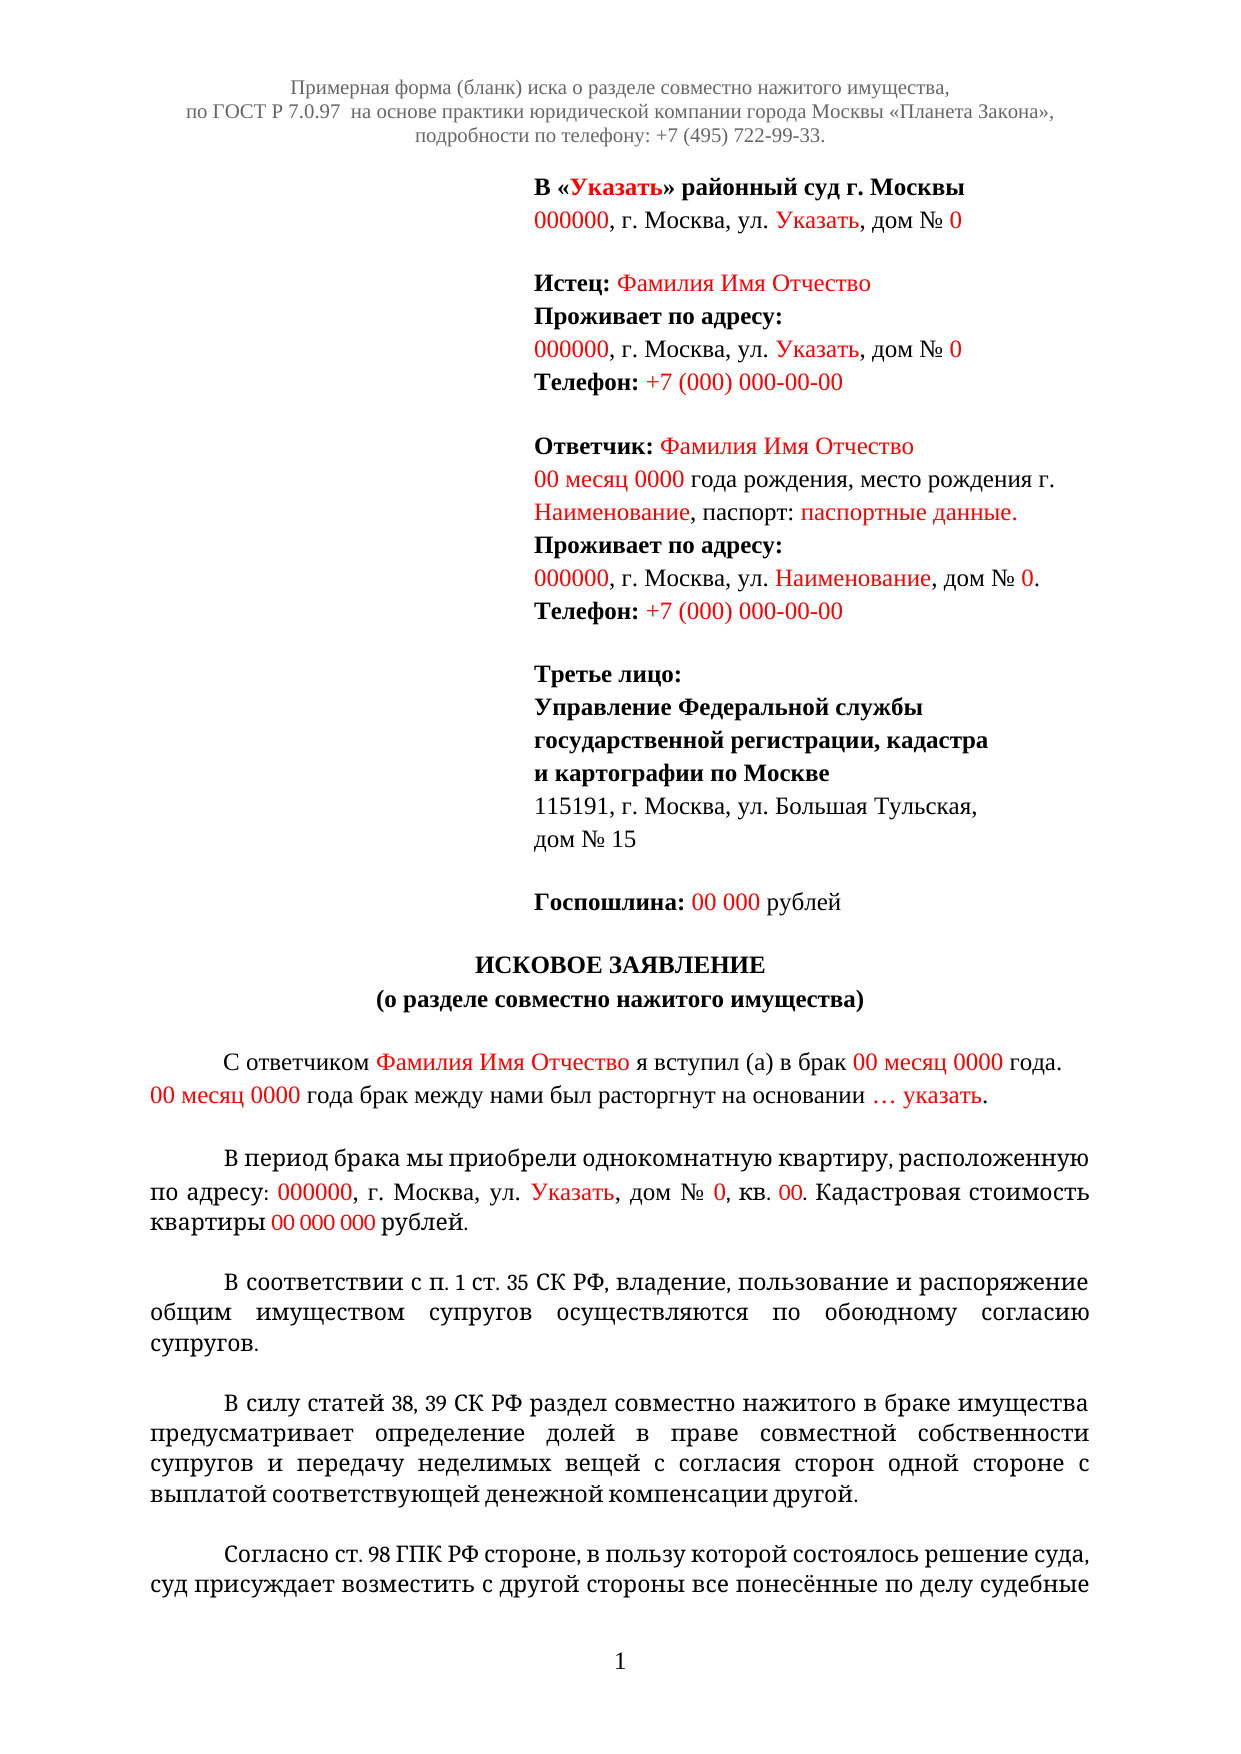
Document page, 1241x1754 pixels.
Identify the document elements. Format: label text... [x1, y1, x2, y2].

text Проживает по адресу: [534, 530, 1090, 558]
text С ответчиком Фамилия Имя Отчество я вступил (а) в брак 00 месяц 0000 года. 00 месяц 0000 года брак между нами был расторгнут на основании … указать. [150, 1047, 1090, 1109]
text и картографии по Москве [534, 758, 1090, 787]
text 000000, г. Москва, ул. Указать, дом № 0 [534, 205, 1090, 234]
text Третье лицо: [534, 659, 1090, 688]
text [150, 1542, 1090, 1598]
text Истец: Фамилия Имя Отчество [534, 268, 1090, 297]
text Управление Федеральной службы [534, 692, 1090, 721]
text В период брака мы приобрели однокомнатную квартиру, расположенную по адресу: 000000, г. Москва, ул. Указать, дом № 0, кв. 00. Кадастровая стоимость квартиры 00 000 000 рублей. [150, 1146, 1090, 1236]
text Ответчик: Фамилия Имя Отчество [534, 431, 1090, 459]
text В соответствии с п. 1 ст. 35 СК РФ, владение, пользование и распоряжение общим имуществом супругов осуществляются по обоюдному согласию супругов. [150, 1270, 1090, 1357]
text государственной регистрации, кадастра [534, 725, 1090, 754]
text Телефон: +7 (000) 000-00-00 [534, 367, 1090, 396]
text Госпошлина: 00 000 рублей [534, 887, 1090, 916]
text дом № 15 [534, 824, 1090, 853]
text В «Указать» районный суд г. Москвы [534, 172, 1090, 201]
text 115191, г. Москва, ул. Большая Тульская, [534, 791, 1090, 820]
text Проживает по адресу: [534, 301, 1090, 330]
text 00 месяц 0000 года рождения, место рождения г. Наименование, паспорт: паспортные данные. [534, 464, 1090, 526]
text (о разделе совместно нажитого имущества) [150, 984, 1090, 1012]
text 000000, г. Москва, ул. Наименование, дом № 0. [534, 563, 1090, 592]
text 000000, г. Москва, ул. Указать, дом № 0 [534, 334, 1090, 363]
text Телефон: +7 (000) 000-00-00 [534, 596, 1090, 624]
text В силу статей 38, 39 СК РФ раздел совместно нажитого в браке имущества предусматривает определение долей в праве совместной собственности супругов и передачу неделимых вещей с согласия сторон одной стороне с выплатой соответствующей денежной компенсации другой. [150, 1391, 1090, 1508]
text ИСКОВОЕ ЗАЯВЛЕНИЕ [150, 951, 1090, 979]
